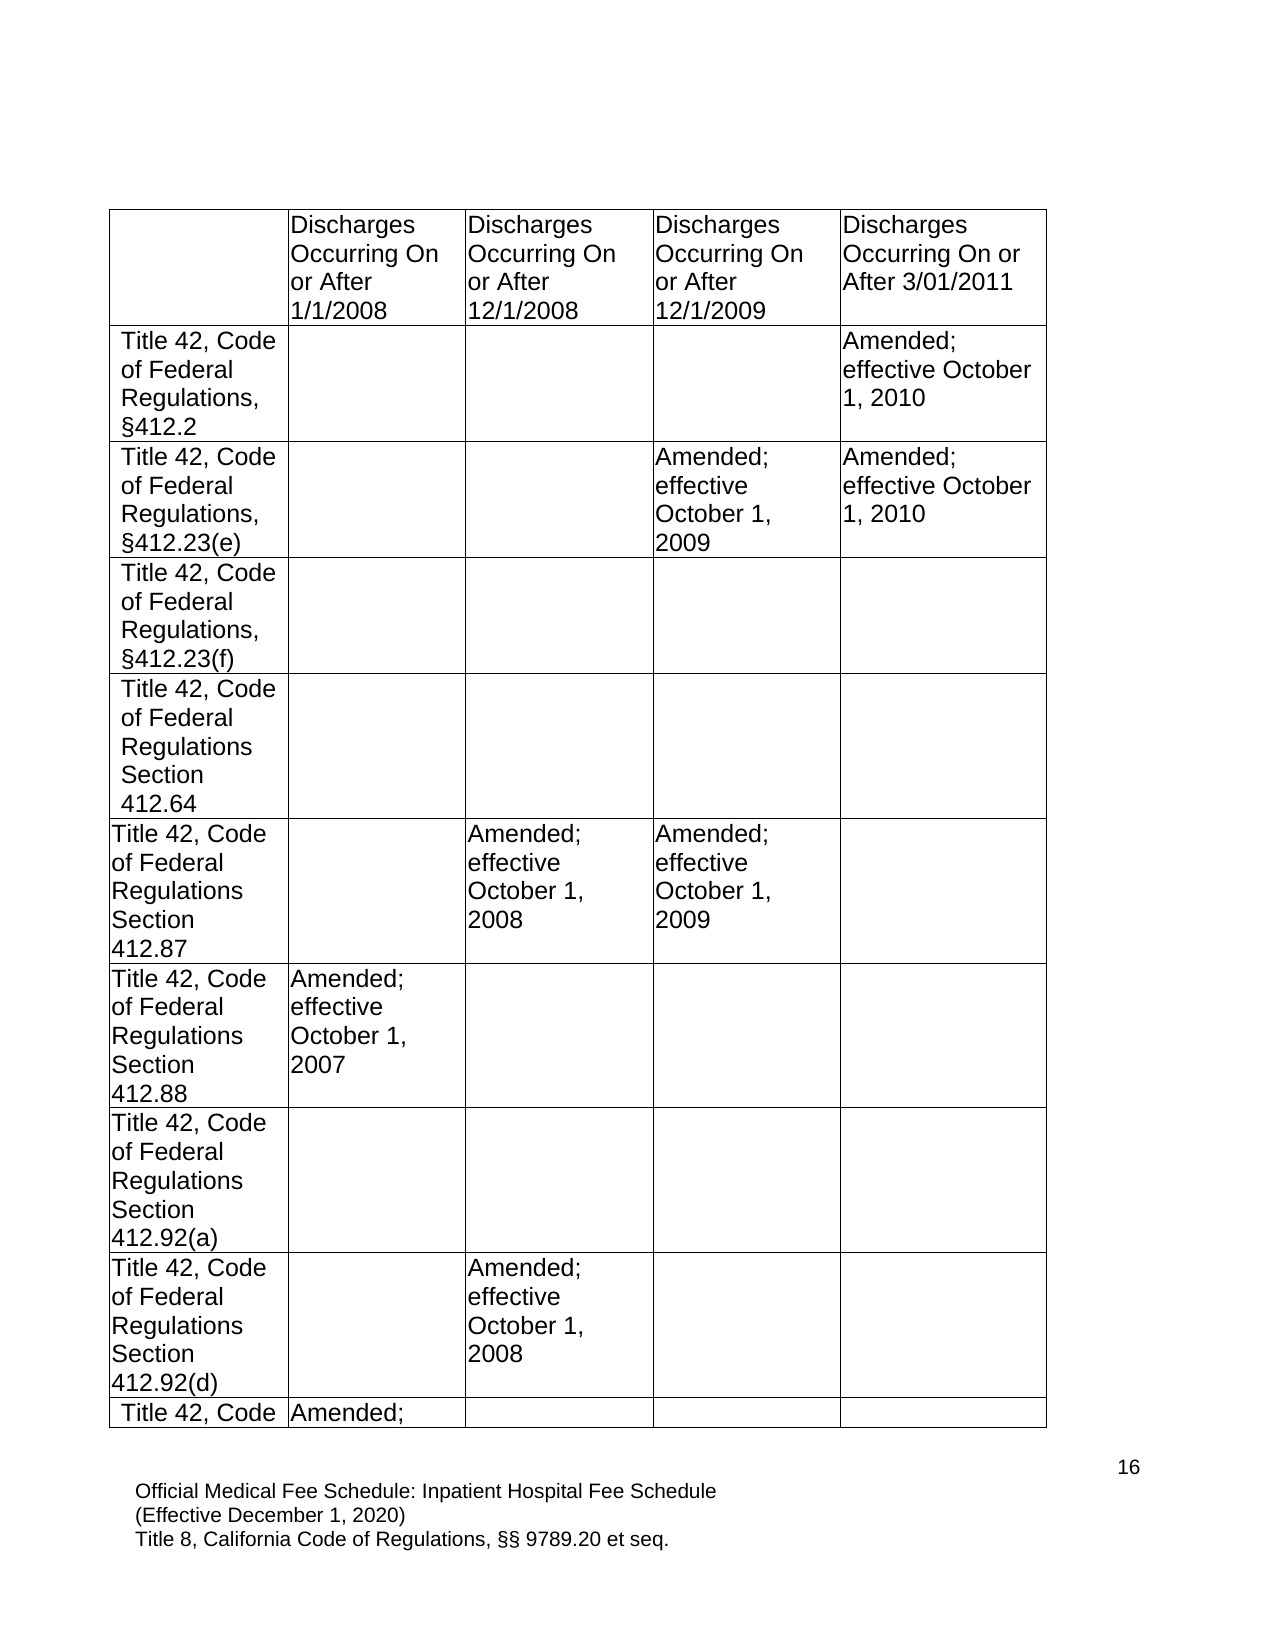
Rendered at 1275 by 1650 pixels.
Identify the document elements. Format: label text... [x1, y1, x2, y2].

table_cell Title 42, Code of Federal Regulations Section 412.87 [110, 819, 288, 962]
table_cell [289, 558, 465, 673]
table_cell [841, 964, 1046, 1107]
table_cell [289, 1108, 465, 1252]
table_cell Amended; effective October 1, 2010 [841, 326, 1046, 441]
table_cell [841, 674, 1046, 818]
table_cell Title 42, Code of Federal Regulations Section 412.88 [110, 964, 288, 1107]
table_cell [289, 1398, 465, 1427]
table_cell [654, 1398, 840, 1427]
table_cell [466, 1398, 653, 1427]
table_cell [841, 1108, 1046, 1252]
table_header Discharges Occurring On or After 1/1/2008 [289, 210, 465, 325]
table_cell [654, 326, 840, 441]
table_cell Title 42, Code of Federal Regulations, §412.23(e) [110, 442, 288, 557]
table_cell Amended; effective October 1, 2007 [289, 964, 465, 1107]
table_cell Amended; effective October 1, 2009 [654, 442, 840, 557]
table_cell [654, 964, 840, 1107]
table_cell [110, 1398, 288, 1427]
table_cell [654, 674, 840, 818]
table_cell Amended; effective October 1, 2008 [466, 1253, 653, 1397]
table_cell [289, 442, 465, 557]
table_cell [466, 964, 653, 1107]
table_cell [466, 674, 653, 818]
table_cell [289, 674, 465, 818]
table_cell Title 42, Code of Federal Regulations Section 412.64 [110, 674, 288, 818]
table_cell [841, 1253, 1046, 1397]
table_cell [654, 1253, 840, 1397]
table_cell [841, 819, 1046, 962]
table_cell [466, 326, 653, 441]
table_cell [289, 819, 465, 962]
table_cell [289, 1253, 465, 1397]
table_cell [466, 558, 653, 673]
table_cell Title 42, Code of Federal Regulations Section 412.92(a) [110, 1108, 288, 1252]
table_cell [841, 1398, 1046, 1427]
table_header Discharges Occurring On or After 12/1/2008 [466, 210, 653, 325]
table_cell Amended; effective October 1, 2009 [654, 819, 840, 962]
table_header Discharges Occurring On or After 3/01/2011 [841, 210, 1046, 325]
table_header [110, 210, 288, 325]
table_cell [289, 326, 465, 441]
table_cell [654, 1108, 840, 1252]
table_cell Title 42, Code of Federal Regulations Section 412.92(d) [110, 1253, 288, 1397]
table_cell [841, 558, 1046, 673]
table_cell [654, 558, 840, 673]
table_cell Title 42, Code of Federal Regulations, §412.23(f) [110, 558, 288, 673]
table_cell Title 42, Code of Federal Regulations, §412.2 [110, 326, 288, 441]
table_header Discharges Occurring On or After 12/1/2009 [654, 210, 840, 325]
table_cell Amended; effective October 1, 2010 [841, 442, 1046, 557]
table_cell Amended; effective October 1, 2008 [466, 819, 653, 962]
table_cell [466, 442, 653, 557]
table_cell [466, 1108, 653, 1252]
